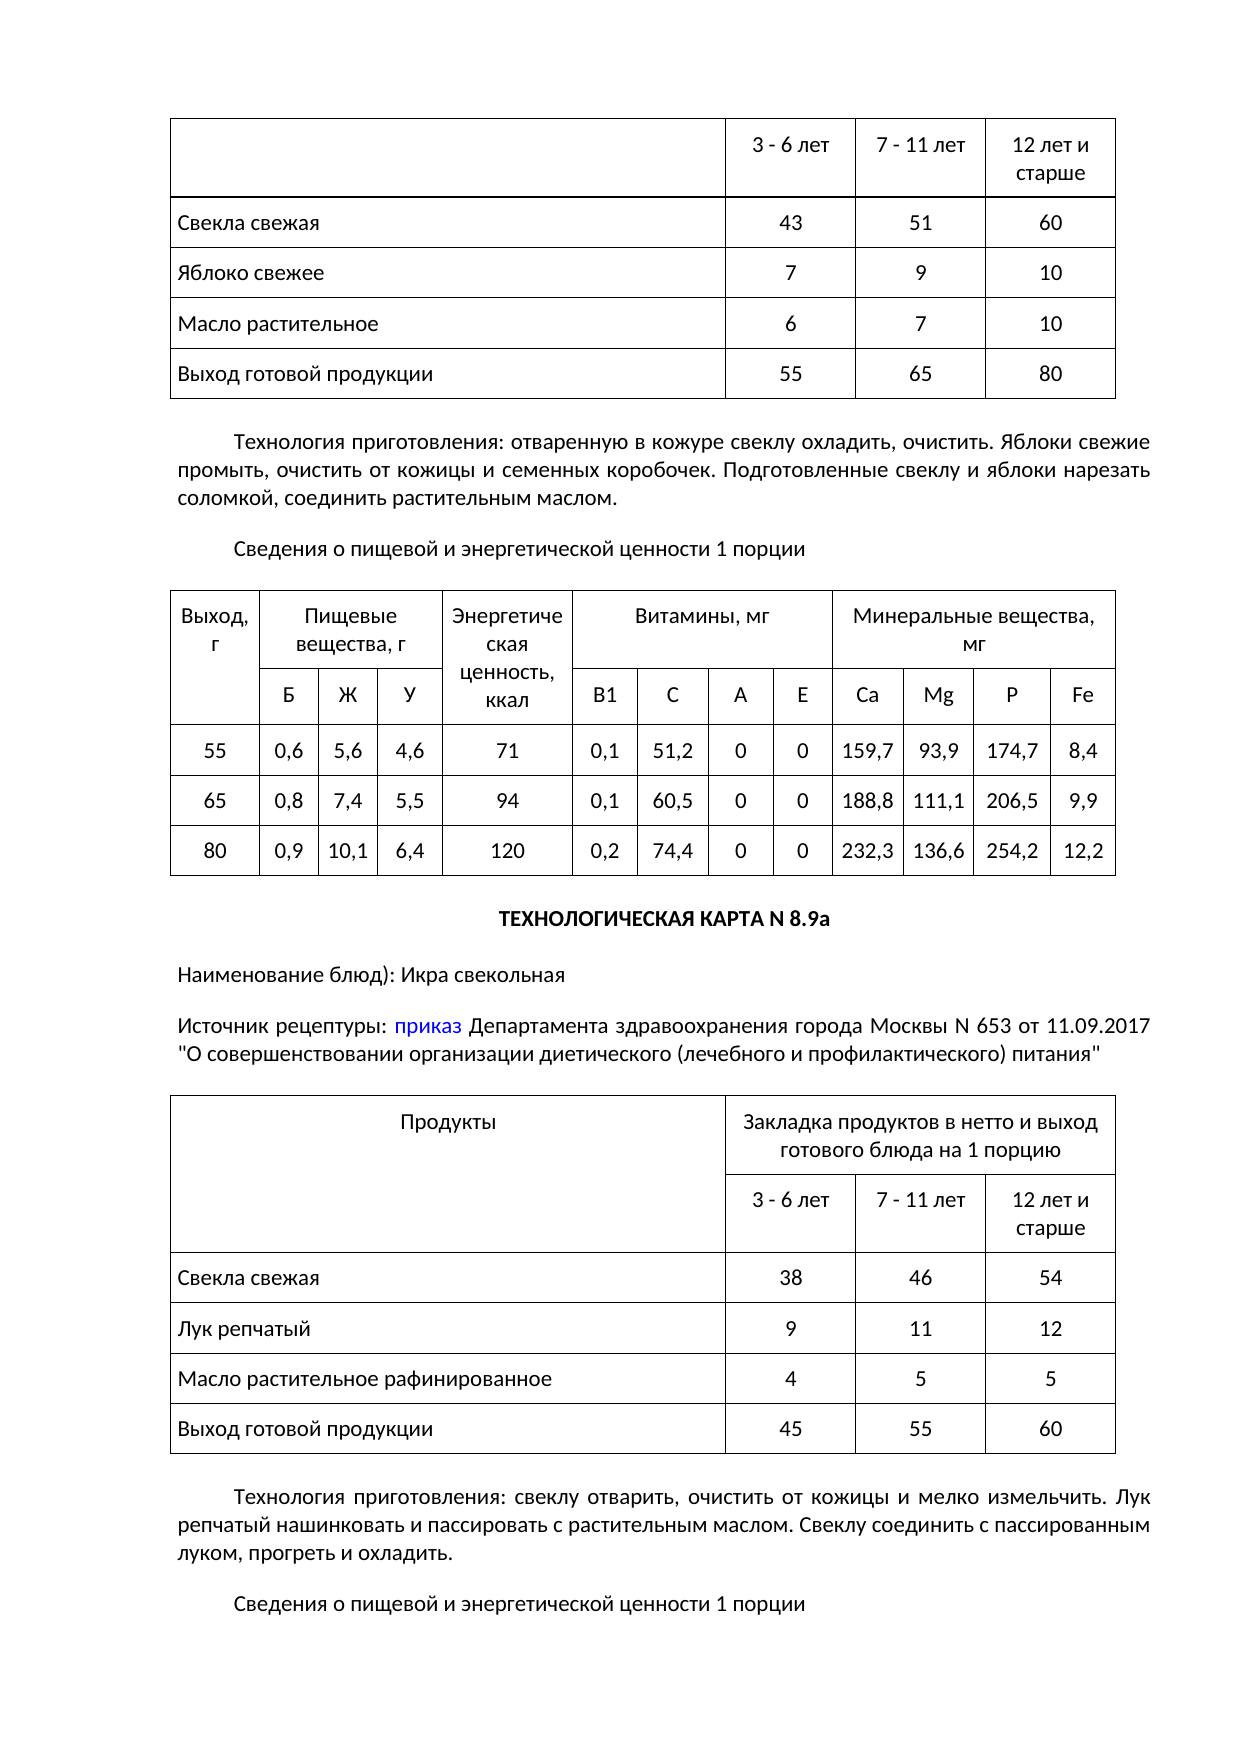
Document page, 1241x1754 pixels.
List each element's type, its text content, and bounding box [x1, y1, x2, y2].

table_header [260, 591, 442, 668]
text Технология приготовления: отваренную в кожуре свеклу охладить, очистить. Яблоки свежие промыть, очистить от кожицы и семенных коробочек. Подготовленные свеклу и яблоки нарезать соломкой, соединить растительным маслом. [177, 427, 1152, 511]
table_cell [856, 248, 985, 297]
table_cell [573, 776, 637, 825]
text Сведения о пищевой и энергетической ценности 1 порции [177, 534, 1152, 562]
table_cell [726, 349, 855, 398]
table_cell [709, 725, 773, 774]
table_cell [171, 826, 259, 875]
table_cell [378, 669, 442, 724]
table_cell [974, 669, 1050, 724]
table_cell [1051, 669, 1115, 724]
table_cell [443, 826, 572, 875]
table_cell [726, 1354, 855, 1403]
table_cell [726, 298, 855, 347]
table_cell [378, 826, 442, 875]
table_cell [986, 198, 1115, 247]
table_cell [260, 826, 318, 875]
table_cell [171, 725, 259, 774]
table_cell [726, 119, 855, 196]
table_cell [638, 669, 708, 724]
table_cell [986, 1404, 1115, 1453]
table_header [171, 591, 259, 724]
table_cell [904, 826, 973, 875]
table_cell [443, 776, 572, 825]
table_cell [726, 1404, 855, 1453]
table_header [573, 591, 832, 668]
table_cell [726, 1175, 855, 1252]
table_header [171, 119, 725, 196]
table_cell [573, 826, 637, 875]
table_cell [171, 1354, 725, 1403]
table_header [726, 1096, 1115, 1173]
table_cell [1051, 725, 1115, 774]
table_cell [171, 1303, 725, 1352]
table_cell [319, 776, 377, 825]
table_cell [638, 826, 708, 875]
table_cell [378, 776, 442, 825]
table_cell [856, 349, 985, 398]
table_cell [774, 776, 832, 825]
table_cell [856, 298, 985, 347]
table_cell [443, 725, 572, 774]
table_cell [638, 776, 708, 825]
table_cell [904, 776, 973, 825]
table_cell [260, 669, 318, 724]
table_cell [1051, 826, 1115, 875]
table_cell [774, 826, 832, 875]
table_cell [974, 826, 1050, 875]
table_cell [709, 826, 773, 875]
text Сведения о пищевой и энергетической ценности 1 порции [177, 1589, 1152, 1617]
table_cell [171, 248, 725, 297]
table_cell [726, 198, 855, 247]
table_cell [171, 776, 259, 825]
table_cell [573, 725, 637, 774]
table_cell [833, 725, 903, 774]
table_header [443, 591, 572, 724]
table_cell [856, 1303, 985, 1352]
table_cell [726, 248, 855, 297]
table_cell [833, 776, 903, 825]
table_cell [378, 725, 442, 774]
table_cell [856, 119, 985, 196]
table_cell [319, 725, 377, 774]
text Источник рецептуры: приказ Департамента здравоохранения города Москвы N 653 от 11.09.2017 "О совершенствовании организации диетического (лечебного и профилактического) питания" [177, 1011, 1152, 1067]
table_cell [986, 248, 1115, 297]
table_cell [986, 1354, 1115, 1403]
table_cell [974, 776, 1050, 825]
text Технология приготовления: свеклу отварить, очистить от кожицы и мелко измельчить. Лук репчатый нашинковать и пассировать с растительным маслом. Свеклу соединить с пассированным луком, прогреть и охладить. [177, 1482, 1152, 1566]
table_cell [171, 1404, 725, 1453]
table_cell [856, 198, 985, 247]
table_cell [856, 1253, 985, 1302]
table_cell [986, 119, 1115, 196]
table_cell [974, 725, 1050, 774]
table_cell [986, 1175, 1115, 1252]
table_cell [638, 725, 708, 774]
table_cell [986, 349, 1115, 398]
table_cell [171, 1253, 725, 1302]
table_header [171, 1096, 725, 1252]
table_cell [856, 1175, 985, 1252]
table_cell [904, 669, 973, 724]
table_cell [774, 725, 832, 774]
title ТЕХНОЛОГИЧЕСКАЯ КАРТА N 8.9а [177, 904, 1152, 932]
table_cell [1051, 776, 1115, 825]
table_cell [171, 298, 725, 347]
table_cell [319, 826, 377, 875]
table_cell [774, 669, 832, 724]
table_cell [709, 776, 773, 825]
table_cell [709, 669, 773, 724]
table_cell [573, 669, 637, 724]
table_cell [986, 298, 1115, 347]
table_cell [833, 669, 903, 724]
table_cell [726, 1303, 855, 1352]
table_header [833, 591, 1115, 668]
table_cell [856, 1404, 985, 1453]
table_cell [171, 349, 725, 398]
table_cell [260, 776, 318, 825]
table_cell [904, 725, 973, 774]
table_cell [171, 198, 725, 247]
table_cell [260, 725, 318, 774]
text Наименование блюд): Икра свекольная [177, 960, 1152, 988]
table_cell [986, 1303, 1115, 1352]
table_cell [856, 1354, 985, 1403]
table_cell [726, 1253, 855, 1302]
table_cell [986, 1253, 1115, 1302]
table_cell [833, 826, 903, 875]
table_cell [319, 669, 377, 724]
